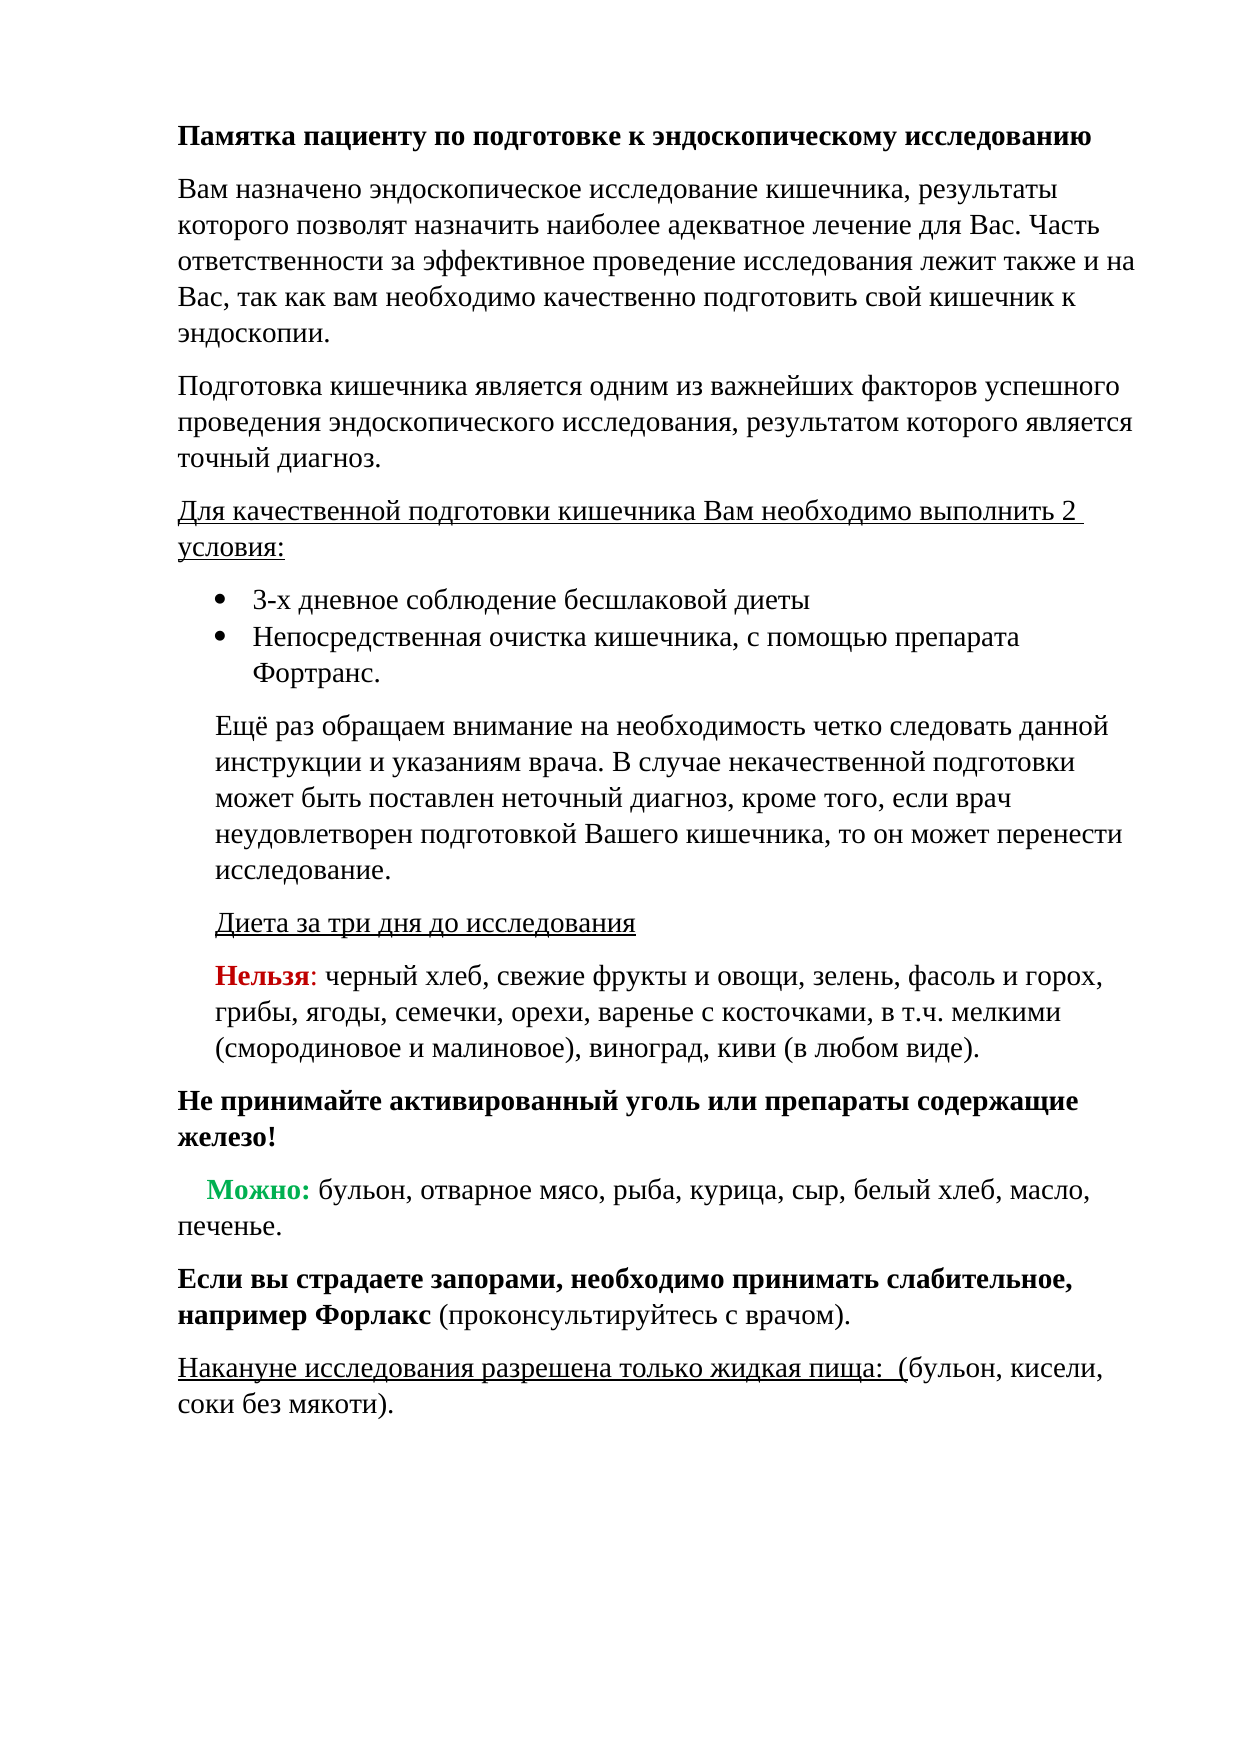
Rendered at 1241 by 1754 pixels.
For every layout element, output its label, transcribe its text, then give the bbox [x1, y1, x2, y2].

list Непосредственная очистка кишечника, с помощью препарата Фортранс. [215, 619, 1152, 688]
text Памятка пациенту по подготовке к эндоскопическому исследованию [177, 118, 1152, 152]
text Для качественной подготовки кишечника Вам необходимо выполнить 2 условия: [177, 493, 1152, 563]
text Не принимайте активированный уголь или препараты содержащие железо! [177, 1083, 1152, 1153]
text Диета за три дня до исследования [215, 905, 1152, 939]
text Можно: бульон, отварное мясо, рыба, курица, сыр, белый хлеб, масло, печенье. [177, 1172, 1152, 1242]
text Подготовка кишечника является одним из важнейших факторов успешного проведения эндоскопического исследования, результатом которого является точный диагноз. [177, 368, 1152, 474]
text Вам назначено эндоскопическое исследование кишечника, результаты которого позволят назначить наиболее адекватное лечение для Вас. Часть ответственности за эффективное проведение исследования лежит также и на Вас, так как вам необходимо качественно подготовить свой кишечник к эндоскопии. [177, 171, 1152, 349]
text Ещё раз обращаем внимание на необходимость четко следовать данной инструкции и указаниям врача. В случае некачественной подготовки может быть поставлен неточный диагноз, кроме того, если врач неудовлетворен подготовкой Вашего кишечника, то он может перенести исследование. [215, 708, 1152, 886]
text Если вы страдаете запорами, необходимо принимать слабительное, например Форлакс (проконсультируйтесь с врачом). [177, 1261, 1152, 1331]
text Нельзя: черный хлеб, свежие фрукты и овощи, зелень, фасоль и горох, грибы, ягоды, семечки, орехи, варенье с косточками, в т.ч. мелкими (смородиновое и малиновое), виноград, киви (в любом виде). [215, 958, 1152, 1064]
list 3-х дневное соблюдение бесшлаковой диеты [215, 582, 1152, 616]
text Накануне исследования разрешена только жидкая пища: (бульон, кисели, соки без мякоти). [177, 1350, 1152, 1419]
